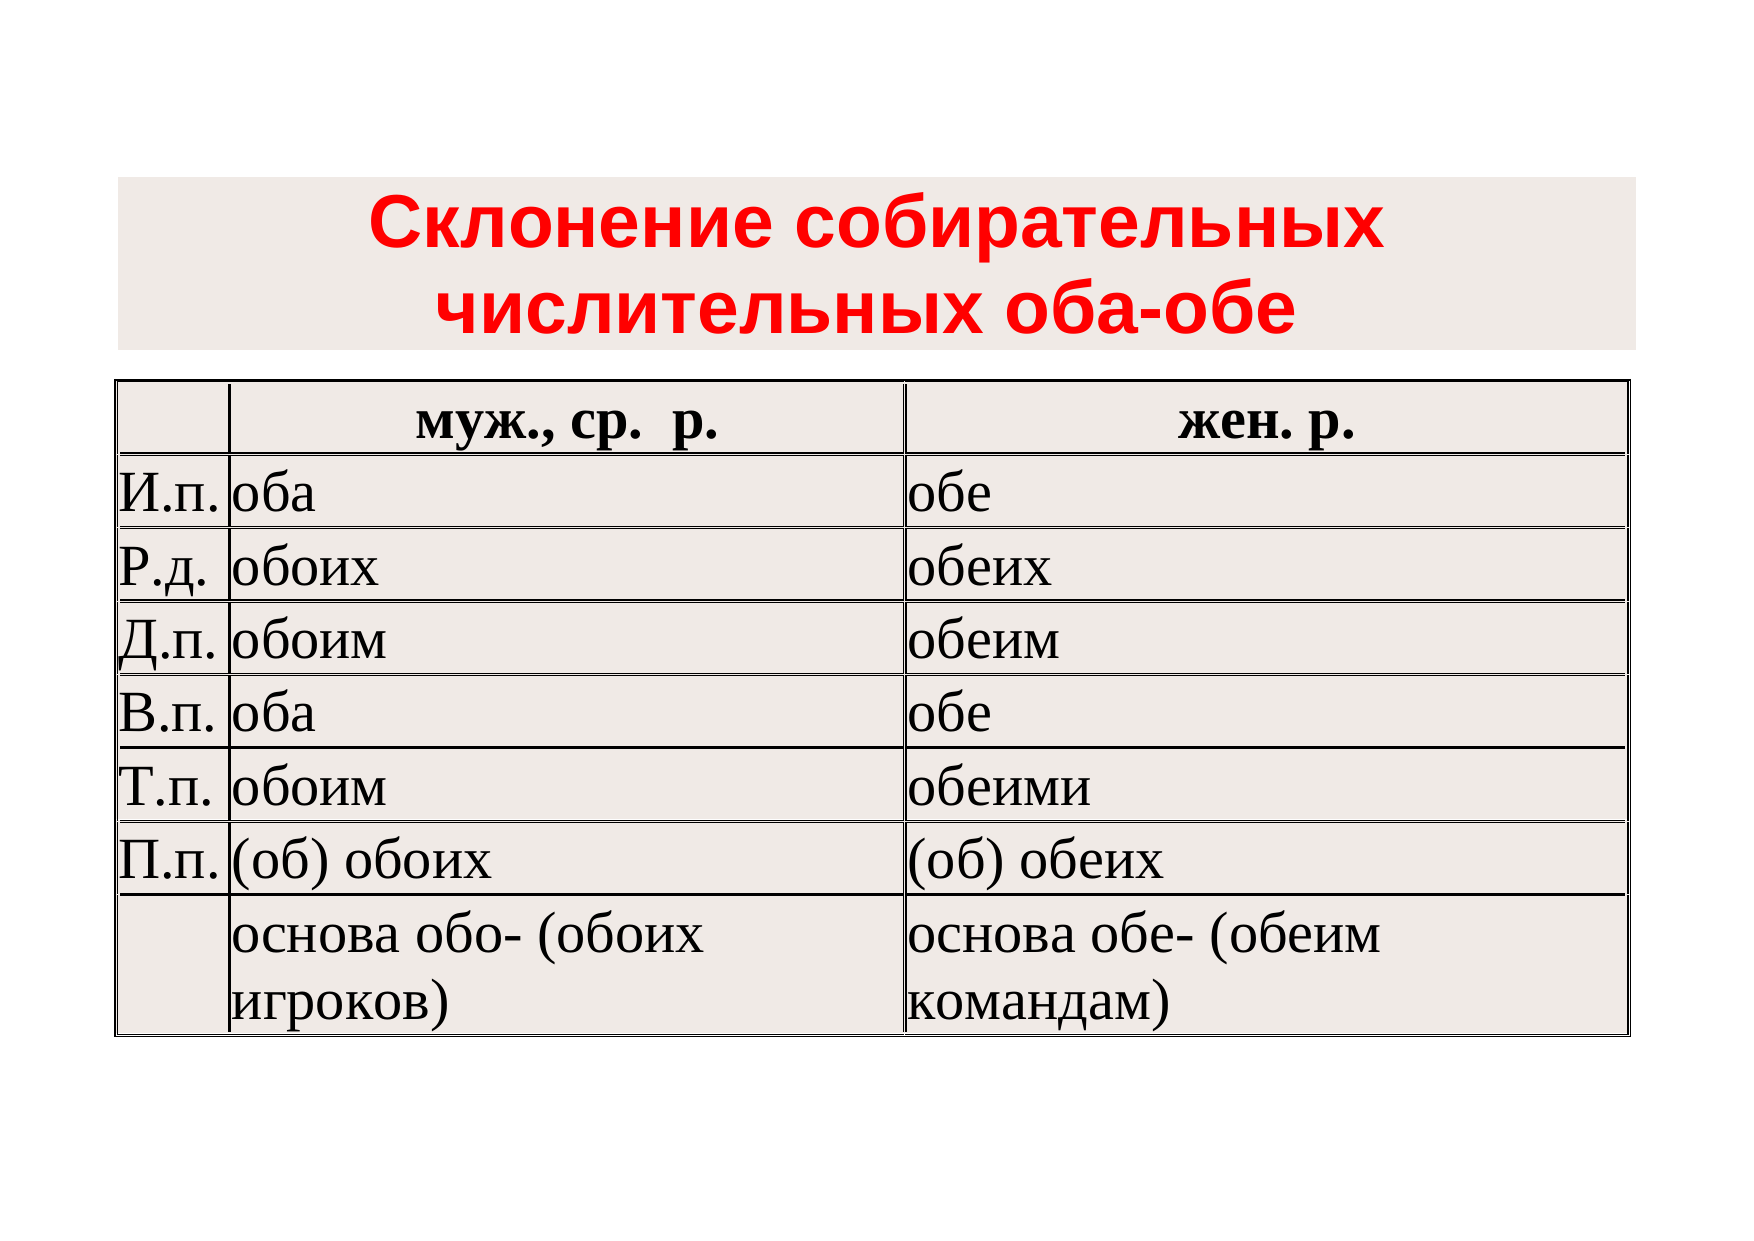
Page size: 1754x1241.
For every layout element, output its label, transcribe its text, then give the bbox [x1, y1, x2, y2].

table_cell обоих [231, 529, 903, 599]
table_cell оба [231, 676, 903, 746]
table_cell основа обо- (обоих игроков) [229, 893, 905, 1033]
table_cell основа обе- (обеим командам) [905, 893, 1629, 1033]
table_cell (об) обоих [231, 823, 903, 893]
table_cell Д.п. [118, 599, 228, 673]
table_cell обе [907, 452, 1628, 526]
table_cell В.п. [116, 673, 229, 746]
table_header [118, 382, 229, 452]
table_cell обе [905, 673, 1629, 746]
table_cell обоим [231, 749, 903, 819]
table_header муж., ср. р. [229, 381, 905, 452]
text Склонение собирательных числительных оба-обе [118, 177, 1636, 350]
table_cell обеими [907, 746, 1627, 819]
table_header жен. р. [905, 382, 1627, 452]
table_cell [116, 893, 229, 1033]
table_cell обоим [231, 603, 903, 673]
table_cell обеим [907, 599, 1628, 673]
table_cell П.п. [118, 820, 228, 893]
table_cell (об) обеих [907, 820, 1628, 893]
table_cell Т.п. [118, 746, 228, 819]
table_cell И.п. [118, 452, 228, 526]
table_cell обеих [905, 526, 1629, 599]
table_cell Р.д. [116, 526, 229, 599]
table_cell оба [231, 456, 903, 526]
